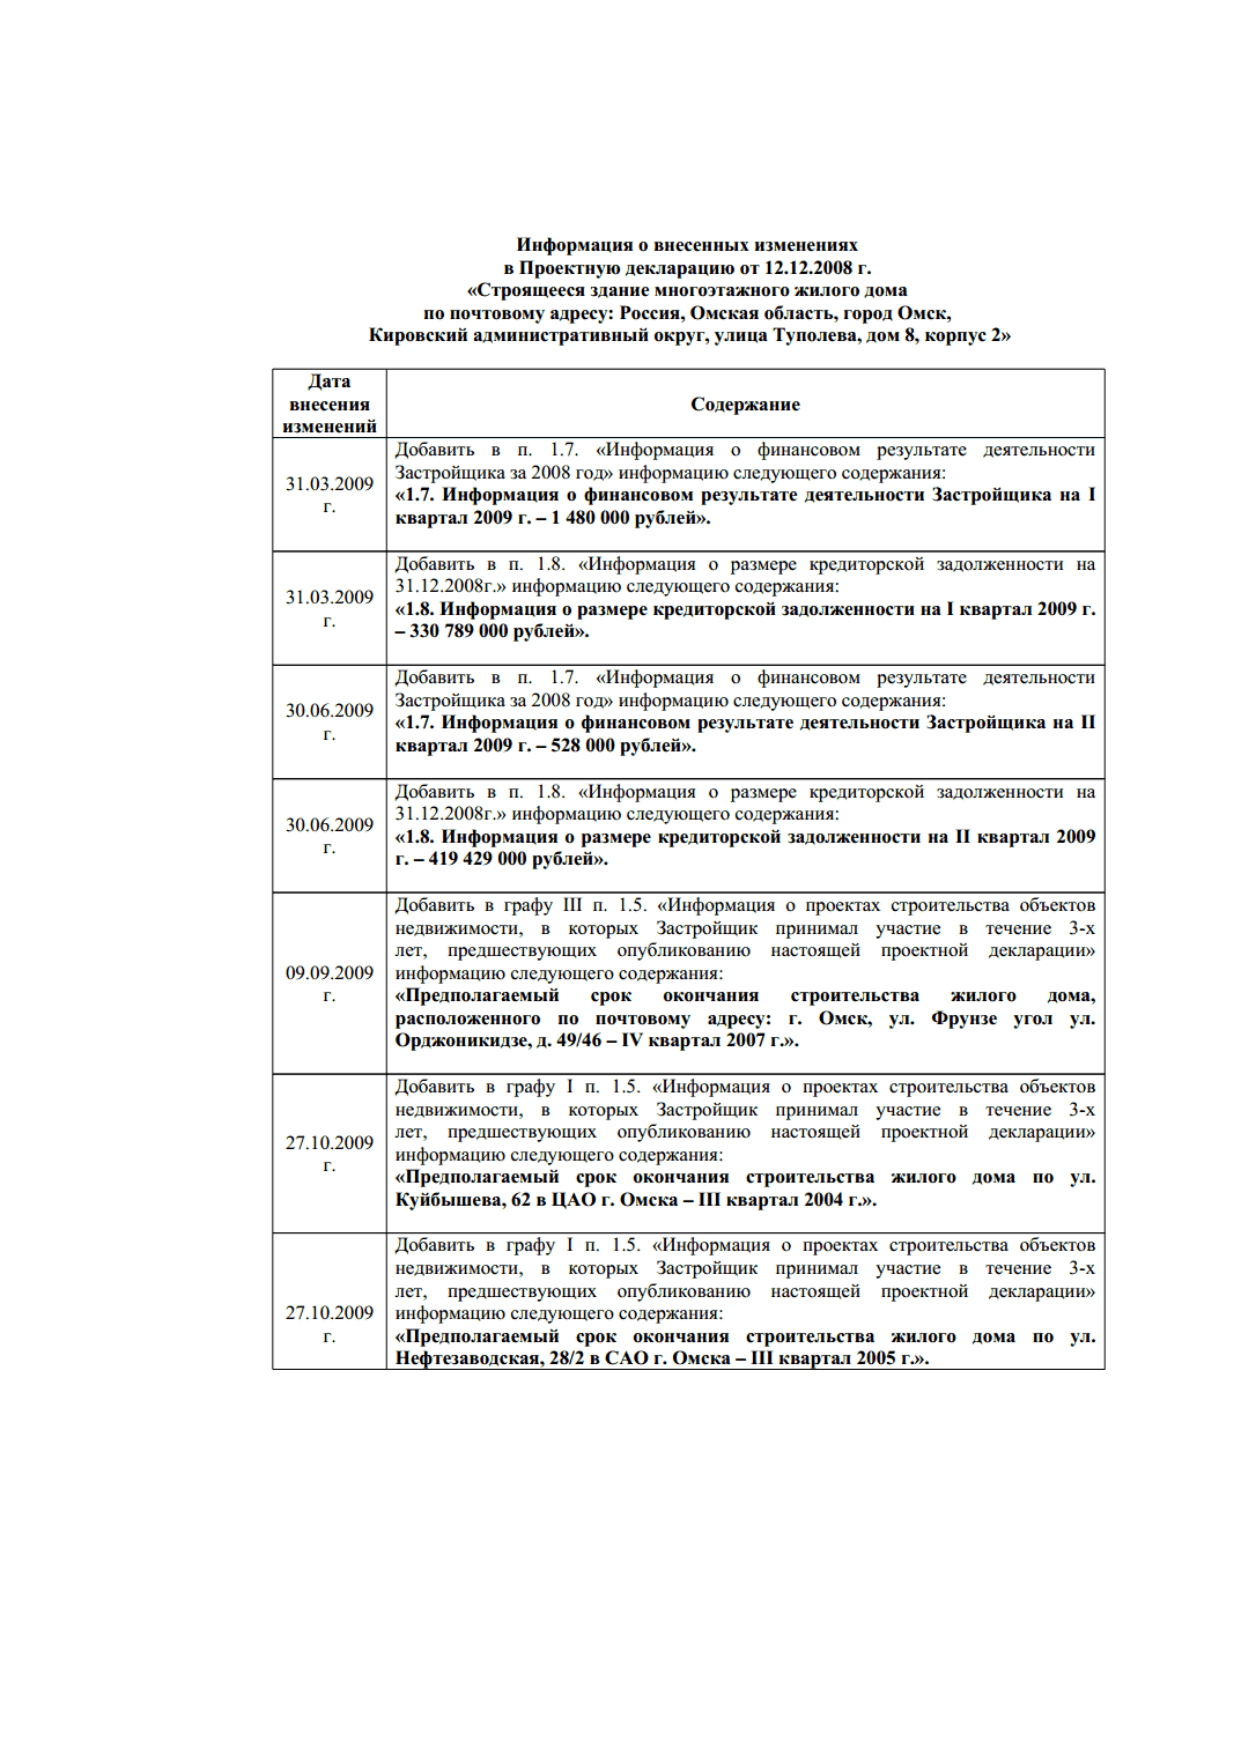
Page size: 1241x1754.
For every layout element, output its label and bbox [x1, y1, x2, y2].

picture [177, 118, 1152, 1496]
